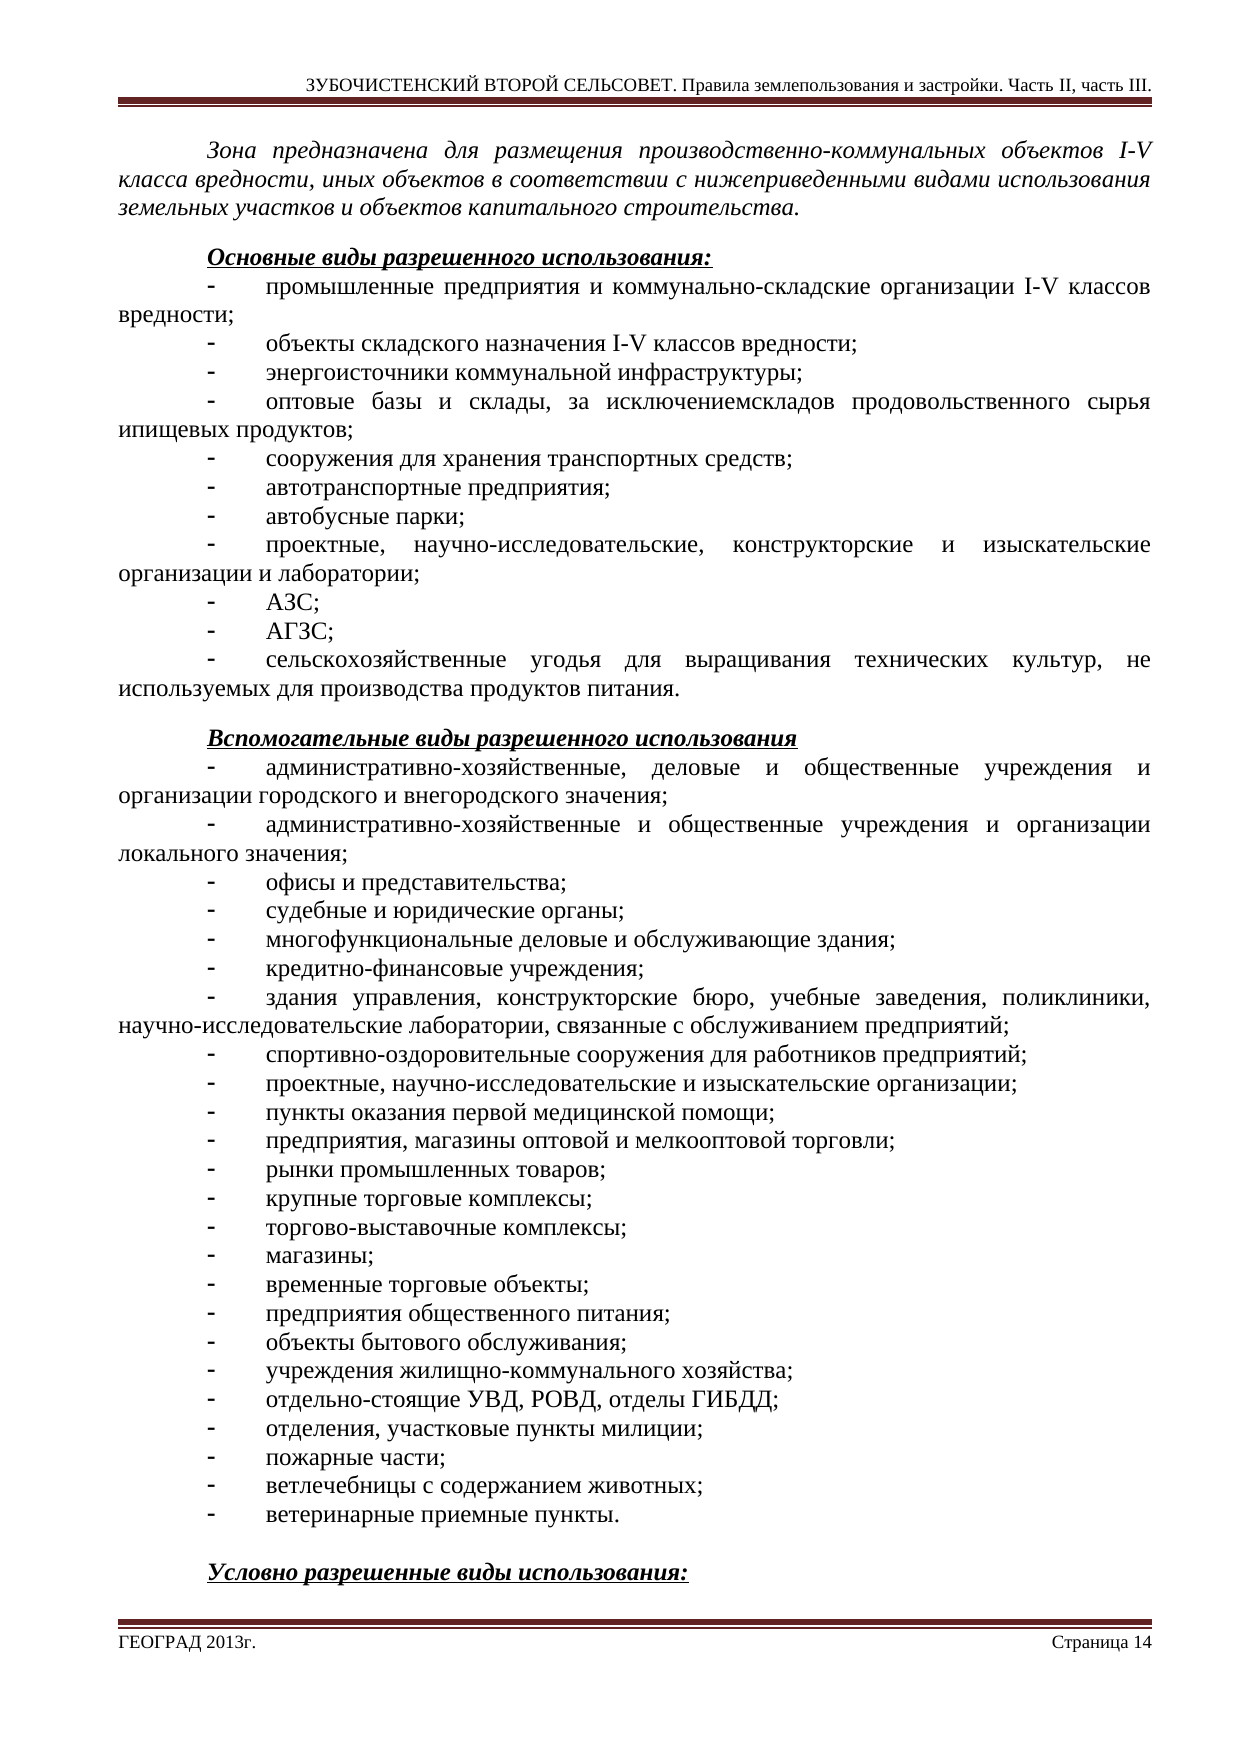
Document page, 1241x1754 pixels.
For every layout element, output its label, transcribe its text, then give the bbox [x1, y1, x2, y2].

text Основные виды разрешенного использования: [118, 242, 1152, 271]
list многофункциональные деловые и обслуживающие здания; [118, 924, 1152, 953]
list крупные торговые комплексы; [118, 1183, 1152, 1212]
list учреждения жилищно-коммунального хозяйства; [118, 1355, 1152, 1384]
list ветлечебницы с содержанием животных; [118, 1470, 1152, 1499]
list ветеринарные приемные пункты. [118, 1499, 1152, 1528]
list пункты оказания первой медицинской помощи; [118, 1097, 1152, 1125]
list магазины; [118, 1240, 1152, 1269]
list автобусные парки; [118, 501, 1152, 529]
list временные торговые объекты; [118, 1269, 1152, 1298]
text Зона предназначена для размещения производственно-коммунальных объектов I-V класса вредности, иных объектов в соответствии с нижеприведенными видами использования земельных участков и объектов капитального строительства. [118, 135, 1152, 221]
text Условно разрешенные виды использования: [118, 1557, 1152, 1585]
text Вспомогательные виды разрешенного использования [118, 723, 1152, 752]
list судебные и юридические органы; [118, 895, 1152, 924]
list кредитно-финансовые учреждения; [118, 953, 1152, 982]
list административно-хозяйственные и общественные учреждения и организации локального значения; [118, 809, 1152, 867]
list сельскохозяйственные угодья для выращивания технических культур, не используемых для производства продуктов питания. [118, 644, 1152, 702]
list торгово-выставочные комплексы; [118, 1212, 1152, 1240]
list спортивно-оздоровительные сооружения для работников предприятий; [118, 1039, 1152, 1068]
list АГЗС; [118, 616, 1152, 644]
list отдельно-стоящие УВД, РОВД, отделы ГИБДД; [118, 1384, 1152, 1413]
list объекты складского назначения I-V классов вредности; [118, 328, 1152, 357]
list оптовые базы и склады, за исключениемскладов продовольственного сырья ипищевых продуктов; [118, 386, 1152, 443]
list автотранспортные предприятия; [118, 472, 1152, 501]
list предприятия общественного питания; [118, 1298, 1152, 1327]
list офисы и представительства; [118, 867, 1152, 895]
list административно-хозяйственные, деловые и общественные учреждения и организации городского и внегородского значения; [118, 752, 1152, 809]
list АЗС; [118, 587, 1152, 616]
list проектные, научно-исследовательские, конструкторские и изыскательские организации и лаборатории; [118, 529, 1152, 587]
list объекты бытового обслуживания; [118, 1327, 1152, 1355]
list энергоисточники коммунальной инфраструктуры; [118, 357, 1152, 386]
list сооружения для хранения транспортных средств; [118, 443, 1152, 472]
list рынки промышленных товаров; [118, 1154, 1152, 1183]
list промышленные предприятия и коммунально-складские организации I-V классов вредности; [118, 271, 1152, 328]
list отделения, участковые пункты милиции; [118, 1413, 1152, 1442]
list здания управления, конструкторские бюро, учебные заведения, поликлиники, научно-исследовательские лаборатории, связанные с обслуживанием предприятий; [118, 982, 1152, 1039]
list пожарные части; [118, 1442, 1152, 1470]
list предприятия, магазины оптовой и мелкооптовой торговли; [118, 1125, 1152, 1154]
list проектные, научно-исследовательские и изыскательские организации; [118, 1068, 1152, 1097]
